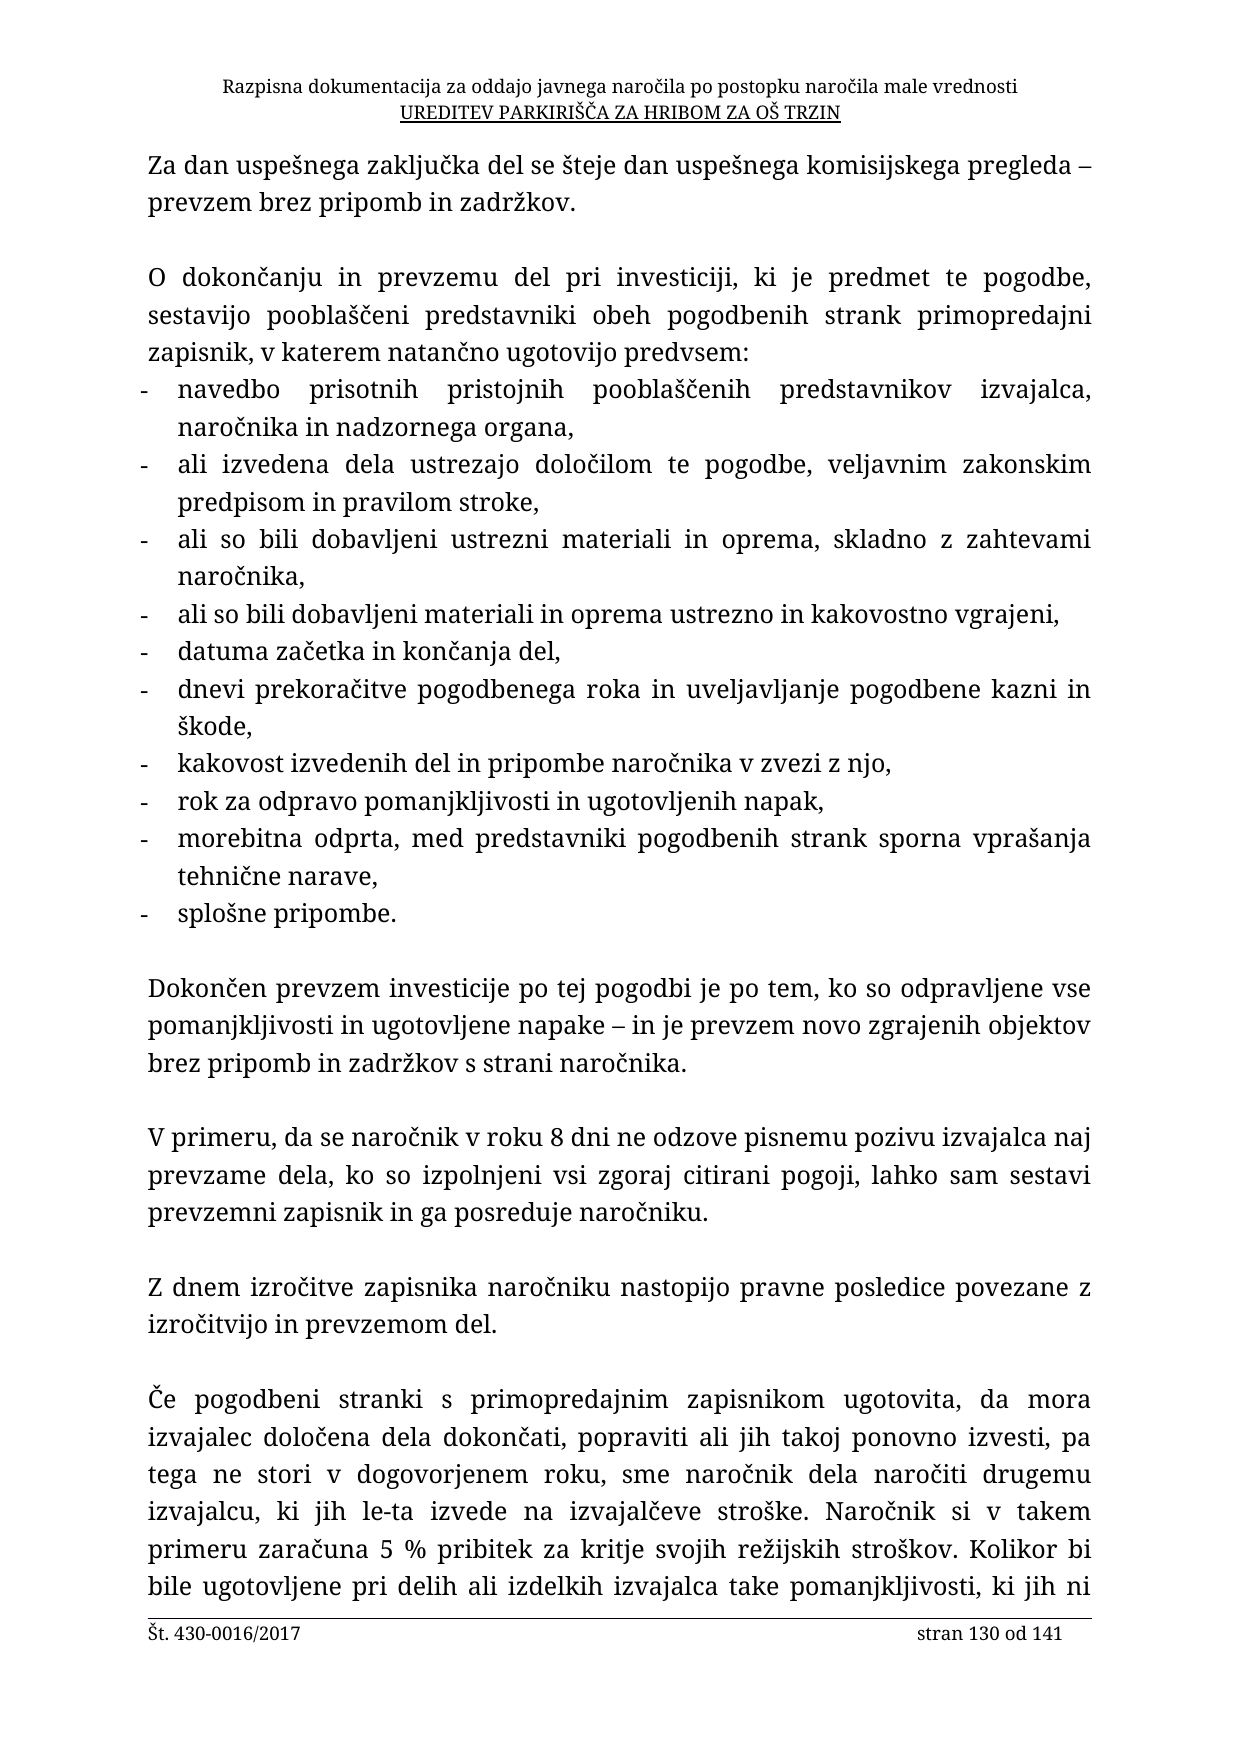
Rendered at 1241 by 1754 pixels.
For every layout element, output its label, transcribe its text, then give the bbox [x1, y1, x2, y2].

list splošne pripombe. [140, 896, 1092, 930]
text Z dnem izročitve zapisnika naročniku nastopijo pravne posledice povezane z izročitvijo in prevzemom del. [148, 1269, 1092, 1341]
text Dokončen prevzem investicije po tej pogodbi je po tem, ko so odpravljene vse pomanjkljivosti in ugotovljene napake – in je prevzem novo zgrajenih objektov brez pripomb in zadržkov s strani naročnika. [148, 970, 1092, 1079]
text O dokončanju in prevzemu del pri investiciji, ki je predmet te pogodbe, sestavijo pooblaščeni predstavniki obeh pogodbenih strank primopredajni zapisnik, v katerem natančno ugotovijo predvsem: [148, 260, 1092, 369]
text V primeru, da se naročnik v roku 8 dni ne odzove pisnemu pozivu izvajalca naj prevzame dela, ko so izpolnjeni vsi zgoraj citirani pogoji, lahko sam sestavi prevzemni zapisnik in ga posreduje naročniku. [148, 1120, 1092, 1229]
list morebitna odprta, med predstavniki pogodbenih strank sporna vprašanja tehnične narave, [140, 821, 1092, 892]
list kakovost izvedenih del in pripombe naročnika v zvezi z njo, [140, 746, 1092, 780]
list navedbo prisotnih pristojnih pooblaščenih predstavnikov izvajalca, naročnika in nadzornega organa, [140, 372, 1092, 443]
list rok za odpravo pomanjkljivosti in ugotovljenih napak, [140, 783, 1092, 817]
list datuma začetka in končanja del, [140, 634, 1092, 668]
list ali izvedena dela ustrezajo določilom te pogodbe, veljavnim zakonskim predpisom in pravilom stroke, [140, 447, 1092, 518]
list ali so bili dobavljeni ustrezni materiali in oprema, skladno z zahtevami naročnika, [140, 522, 1092, 593]
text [148, 1382, 1092, 1603]
list dnevi prekoračitve pogodbenega roka in uveljavljanje pogodbene kazni in škode, [140, 671, 1092, 743]
text Za dan uspešnega zaključka del se šteje dan uspešnega komisijskega pregleda – prevzem brez pripomb in zadržkov. [148, 148, 1092, 219]
list ali so bili dobavljeni materiali in oprema ustrezno in kakovostno vgrajeni, [140, 596, 1092, 631]
